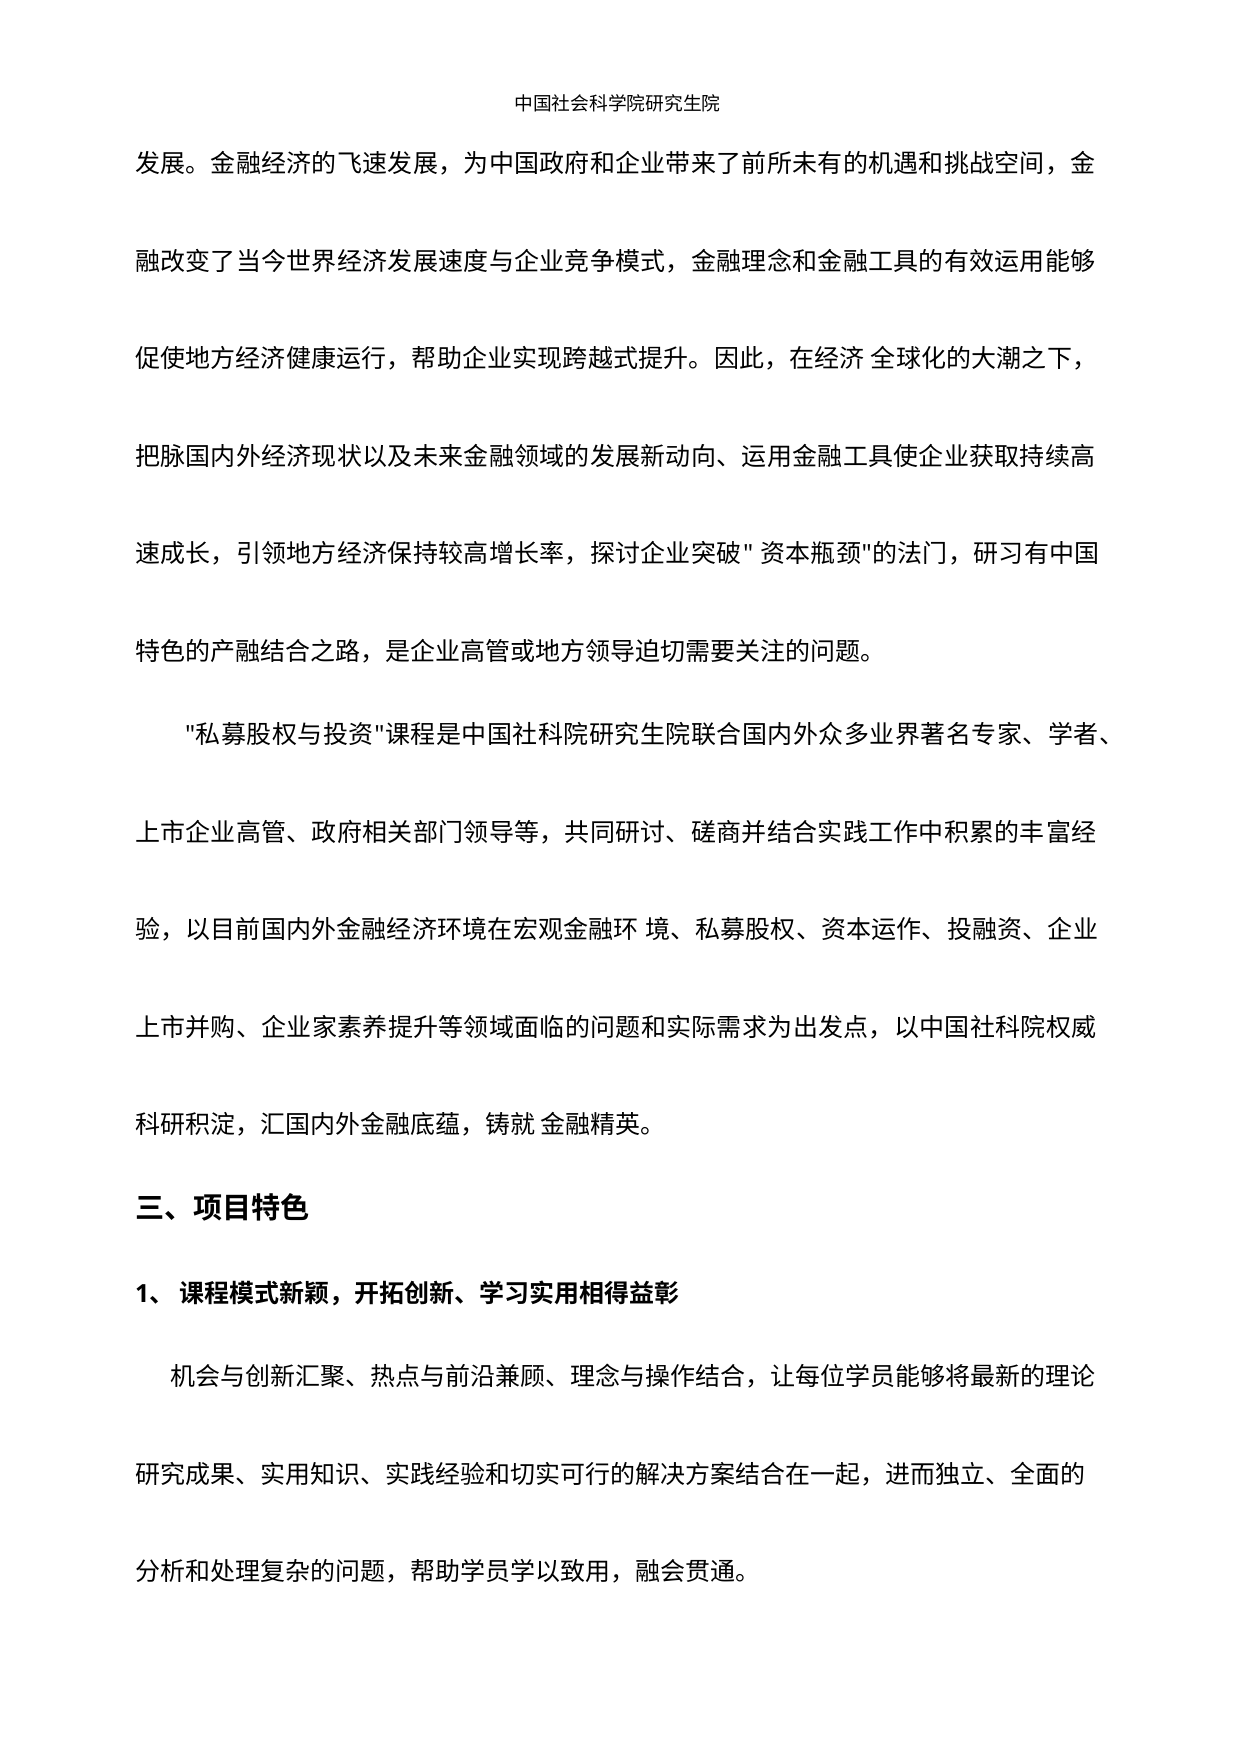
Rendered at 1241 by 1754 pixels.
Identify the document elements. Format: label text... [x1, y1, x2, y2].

text 机会与创新汇聚、热点与前沿兼顾、理念与操作结合，让每位学员能够将最新的理论研究成果、实用知识、实践经验和切实可行的解决方案结合在一起，进而独立、全面的分析和处理复杂的问题，帮助学员学以致用，融会贯通。 [135, 1342, 1100, 1602]
text 三、项目特色 [135, 1173, 1100, 1238]
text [135, 129, 1100, 682]
text 1、 课程模式新颖，开拓创新、学习实用相得益彰 [135, 1259, 1100, 1324]
text "私募股权与投资"课程是中国社科院研究生院联合国内外众多业界著名专家、学者、上市企业高管、政府相关部门领导等，共同研讨、磋商并结合实践工作中积累的丰富经验，以目前国内外金融经济环境在宏观金融环 境、私募股权、资本运作、投融资、企业上市并购、企业家素养提升等领域面临的问题和实际需求为出发点，以中国社科院权威科研积淀，汇国内外金融底蕴，铸就 金融精英。 [135, 700, 1100, 1155]
